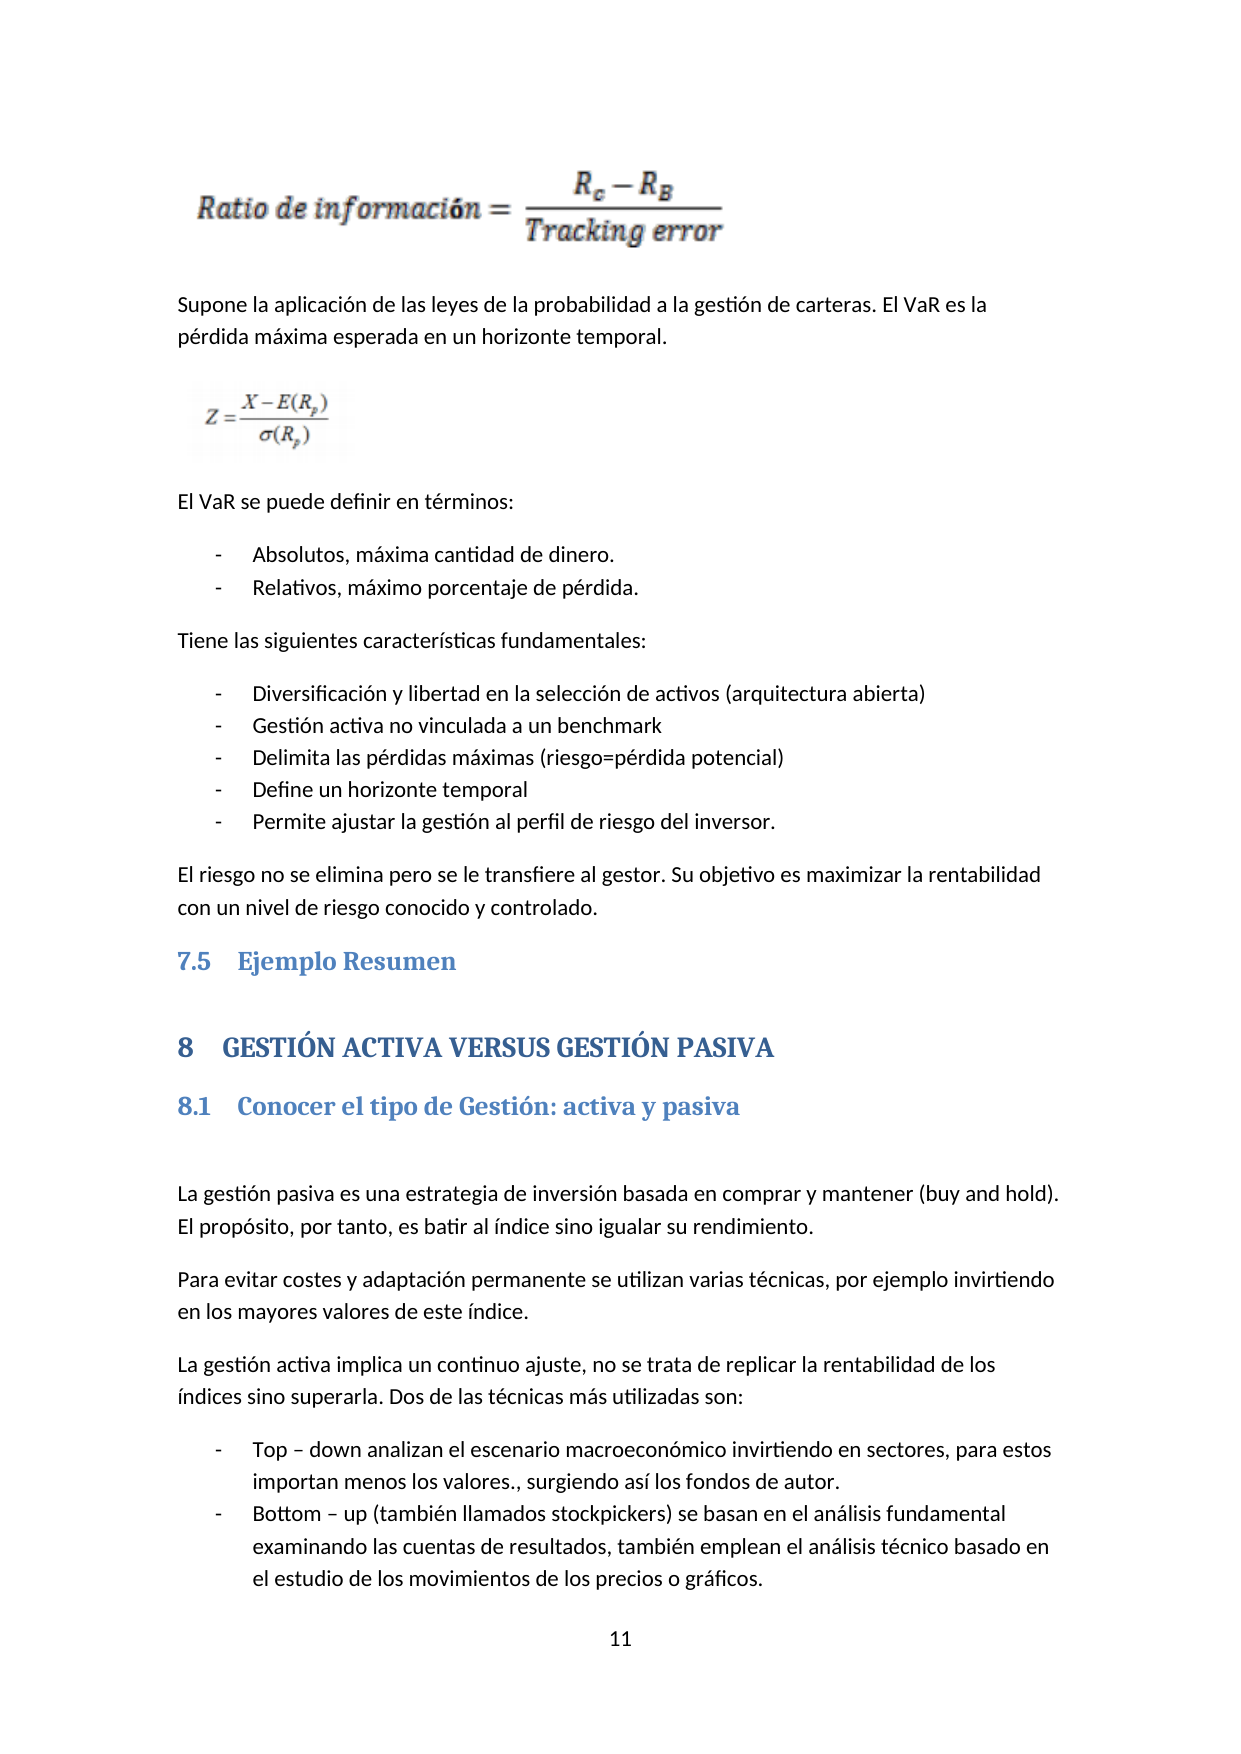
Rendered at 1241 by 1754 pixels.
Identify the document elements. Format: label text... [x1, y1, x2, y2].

subtitle GESTIÓN ACTIVA VERSUS GESTIÓN PASIVA [177, 1031, 1063, 1065]
list Delimita las pérdidas máximas (riesgo=pérdida potencial) [215, 743, 1063, 771]
list Permite ajustar la gestión al perfil de riesgo del inversor. [215, 807, 1063, 836]
text El VaR se puede definir en términos: [177, 487, 1063, 516]
list Absolutos, máxima cantidad de dinero. [215, 541, 1063, 568]
subtitle Conocer el tipo de Gestión: activa y pasiva [177, 1091, 1063, 1122]
text Para evitar costes y adaptación permanente se utilizan varias técnicas, por ejemplo invirtiendo en los mayores valores de este índice. [177, 1265, 1063, 1325]
text La gestión pasiva es una estrategia de inversión basada en comprar y mantener (buy and hold). El propósito, por tanto, es batir al índice sino igualar su rendimiento. [177, 1179, 1063, 1240]
list Top – down analizan el escenario macroeconómico invirtiendo en sectores, para estos importan menos los valores., surgiendo así los fondos de autor. [215, 1435, 1063, 1495]
text La gestión activa implica un continuo ajuste, no se trata de replicar la rentabilidad de los índices sino superarla. Dos de las técnicas más utilizadas son: [177, 1350, 1063, 1410]
text Tiene las siguientes características fundamentales: [177, 626, 1063, 654]
picture [177, 147, 751, 265]
list Define un horizonte temporal [215, 775, 1063, 803]
list Relativos, máximo porcentaje de pérdida. [215, 573, 1063, 601]
text El riesgo no se elimina pero se le transfiere al gestor. Su objetivo es maximizar la rentabilidad con un nivel de riesgo conocido y controlado. [177, 861, 1063, 921]
text Supone la aplicación de las leyes de la probabilidad a la gestión de carteras. El VaR es la pérdida máxima esperada en un horizonte temporal. [177, 290, 1063, 350]
list Diversificación y libertad en la selección de activos (arquitectura abierta) [215, 679, 1063, 707]
list Gestión activa no vinculada a un benchmark [215, 711, 1063, 739]
list Bottom – up (también llamados stockpickers) se basan en el análisis fundamental examinando las cuentas de resultados, también emplean el análisis técnico basado en el estudio de los movimientos de los precios o gráficos. [215, 1499, 1063, 1592]
subtitle Ejemplo Resumen [177, 946, 1063, 977]
picture [177, 375, 373, 463]
